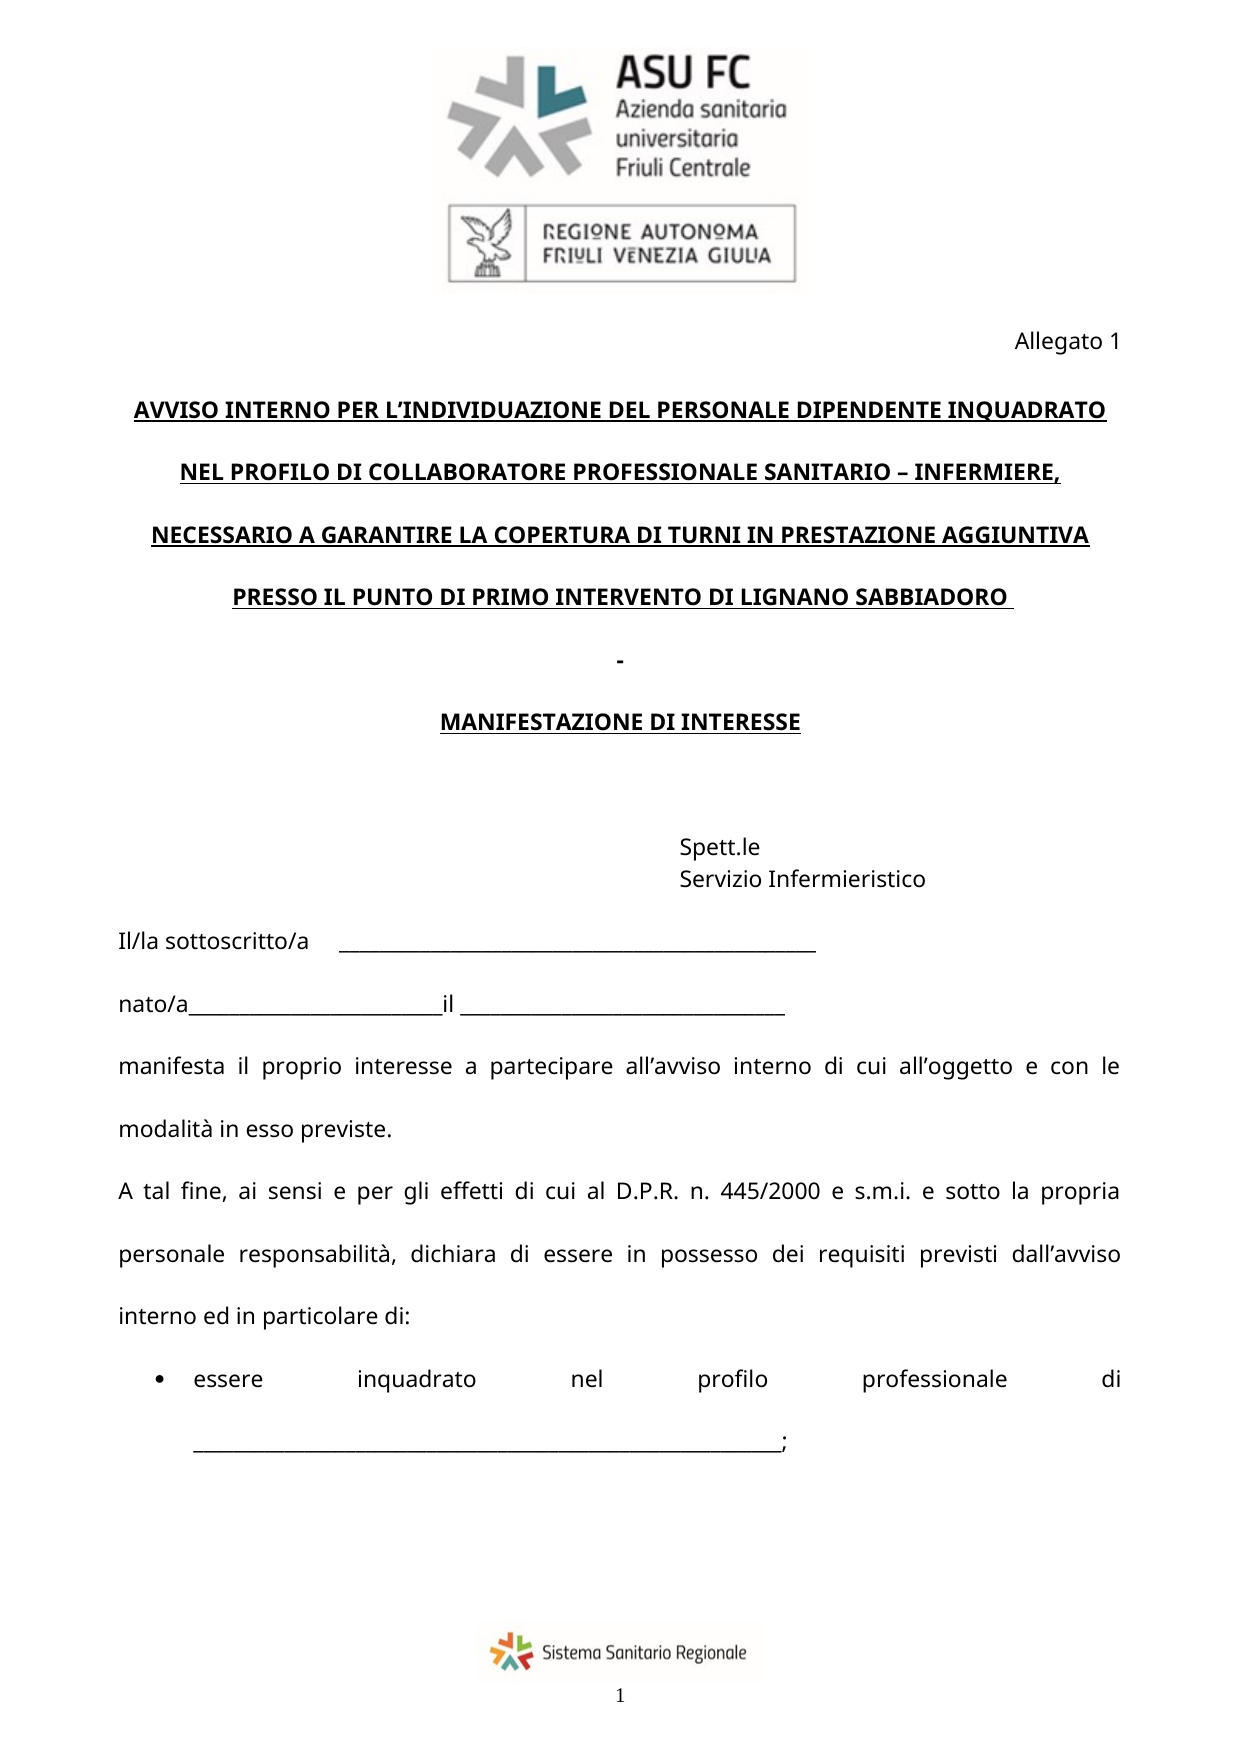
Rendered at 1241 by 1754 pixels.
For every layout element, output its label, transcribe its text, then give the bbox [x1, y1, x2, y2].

text Il/la sottoscritto/a _______________________________________________ [118, 925, 1122, 956]
text nato/a_________________________il ________________________________ [118, 988, 1122, 1019]
text manifesta il proprio interesse a partecipare all’avviso interno di cui all’oggetto e con le modalità in esso previste. [118, 1050, 1122, 1144]
text MANIFESTAZIONE DI INTERESSE [118, 706, 1122, 738]
text AVVISO INTERNO PER L’INDIVIDUAZIONE DEL PERSONALE DIPENDENTE INQUADRATO NEL PROFILO DI COLLABORATORE PROFESSIONALE SANITARIO – INFERMIERE, NECESSARIO A GARANTIRE LA COPERTURA DI TURNI IN PRESTAZIONE AGGIUNTIVA PRESSO IL PUNTO DI PRIMO INTERVENTO DI LIGNANO SABBIADORO [118, 394, 1122, 613]
picture [430, 47, 810, 295]
text Servizio Infermieristico [679, 863, 1122, 894]
text Allegato 1 [118, 319, 1122, 356]
picture [476, 1621, 764, 1683]
list essere inquadrato nel profilo professionale di __________________________________________________________; [156, 1363, 1122, 1456]
text - [118, 644, 1122, 675]
text Spett.le [679, 831, 1122, 863]
text A tal fine, ai sensi e per gli effetti di cui al D.P.R. n. 445/2000 e s.m.i. e sotto la propria personale responsabilità, dichiara di essere in possesso dei requisiti previsti dall’avviso interno ed in particolare di: [118, 1175, 1122, 1331]
